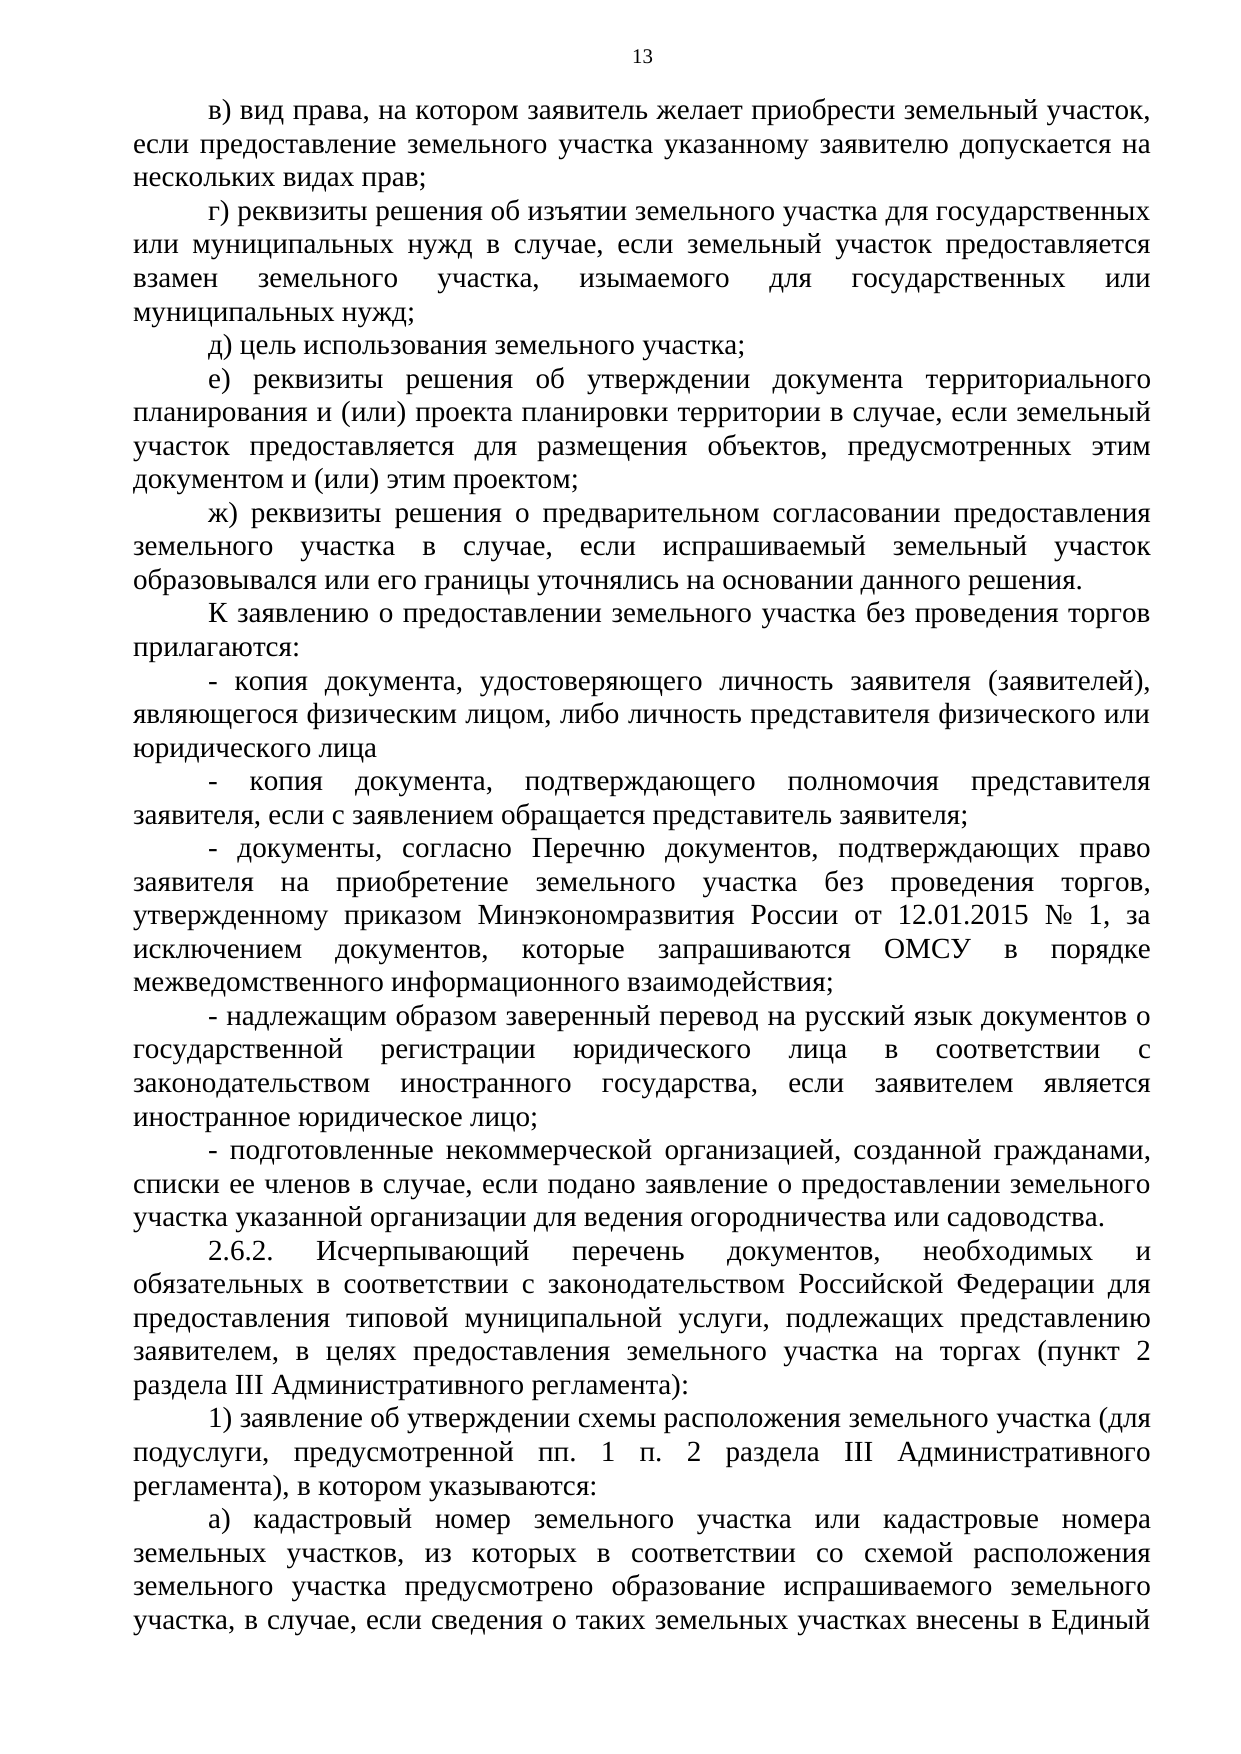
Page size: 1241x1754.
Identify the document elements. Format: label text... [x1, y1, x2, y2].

text 2.6.2. Исчерпывающий перечень документов, необходимых и обязательных в соответствии с законодательством Российской Федерации для предоставления типовой муниципальной услуги, подлежащих представлению заявителем, в целях предоставления земельного участка на торгах (пункт 2 раздела III Административного регламента): [133, 1233, 1152, 1401]
text ж) реквизиты решения о предварительном согласовании предоставления земельного участка в случае, если испрашиваемый земельный участок образовывался или его границы уточнялись на основании данного решения. [133, 495, 1152, 596]
text - подготовленные некоммерческой организацией, созданной гражданами, списки ее членов в случае, если подано заявление о предоставлении земельного участка указанной организации для ведения огородничества или садоводства. [133, 1132, 1152, 1233]
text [133, 1501, 1152, 1635]
text - документы, согласно Перечню документов, подтверждающих право заявителя на приобретение земельного участка без проведения торгов, утвержденному приказом Минэкономразвития России от 12.01.2015 № 1, за исключением документов, которые запрашиваются ОМСУ в порядке межведомственного информационного взаимодействия; [133, 830, 1152, 998]
text - копия документа, подтверждающего полномочия представителя заявителя, если с заявлением обращается представитель заявителя; [133, 763, 1152, 830]
text - надлежащим образом заверенный перевод на русский язык документов о государственной регистрации юридического лица в соответствии с законодательством иностранного государства, если заявителем является иностранное юридическое лицо; [133, 998, 1152, 1132]
text е) реквизиты решения об утверждении документа территориального планирования и (или) проекта планировки территории в случае, если земельный участок предоставляется для размещения объектов, предусмотренных этим документом и (или) этим проектом; [133, 361, 1152, 495]
text К заявлению о предоставлении земельного участка без проведения торгов прилагаются: [133, 596, 1152, 663]
text г) реквизиты решения об изъятии земельного участка для государственных или муниципальных нужд в случае, если земельный участок предоставляется взамен земельного участка, изымаемого для государственных или муниципальных нужд; [133, 193, 1152, 327]
text 1) заявление об утверждении схемы расположения земельного участка (для подуслуги, предусмотренной пп. 1 п. 2 раздела III Административного регламента), в котором указываются: [133, 1401, 1152, 1501]
text д) цель использования земельного участка; [133, 327, 1152, 361]
text - копия документа, удостоверяющего личность заявителя (заявителей), являющегося физическим лицом, либо личность представителя физического или юридического лица [133, 663, 1152, 763]
text в) вид права, на котором заявитель желает приобрести земельный участок, если предоставление земельного участка указанному заявителю допускается на нескольких видах прав; [133, 92, 1152, 193]
